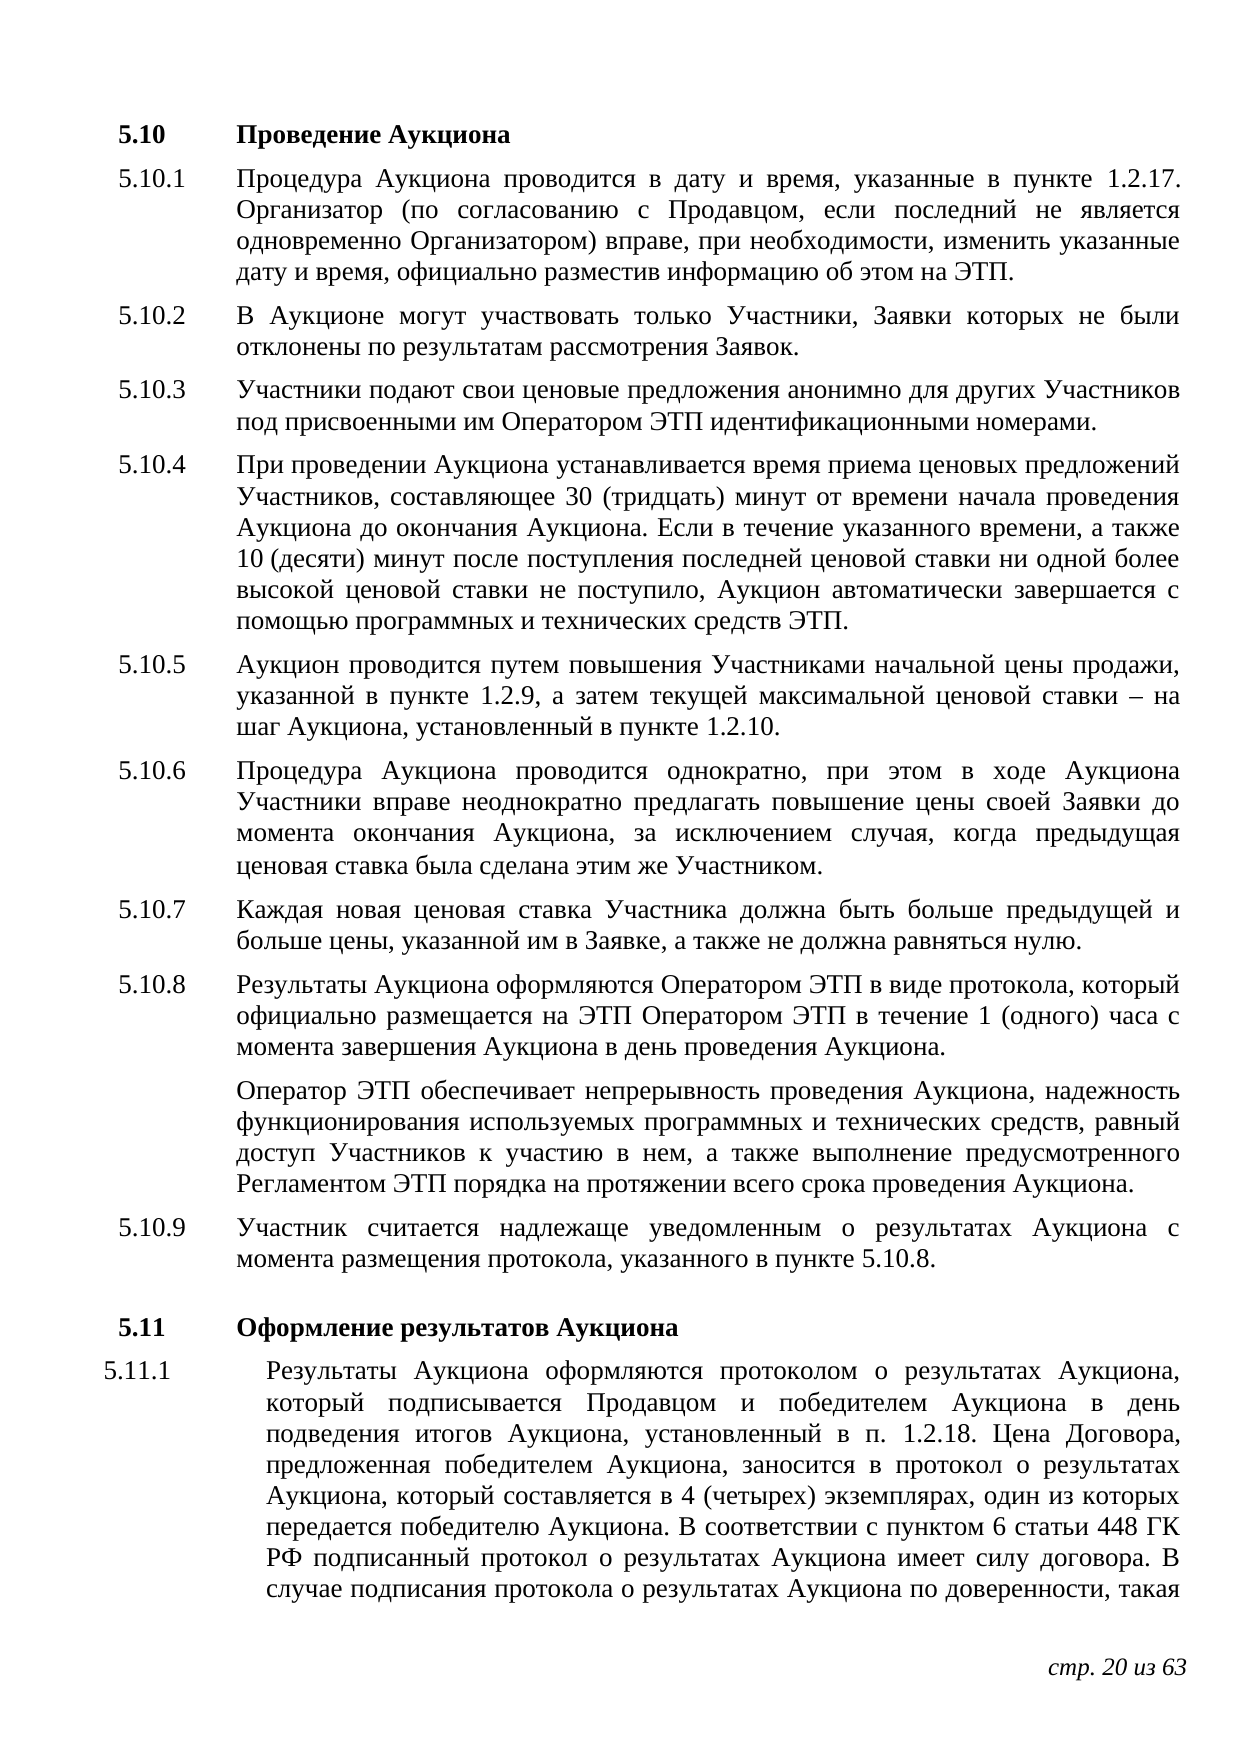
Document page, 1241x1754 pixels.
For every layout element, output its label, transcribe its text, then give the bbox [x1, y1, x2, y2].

text Процедура Аукциона проводится в дату и время, указанные в пункте 1.2.17. Организатор (по согласованию с Продавцом, если последний не является одновременно Организатором) вправе, при необходимости, изменить указанные дату и время, официально разместив информацию об этом на ЭТП. [118, 162, 1181, 286]
subtitle Проведение Аукциона [118, 118, 1181, 149]
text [103, 1354, 1181, 1604]
text Каждая новая ценовая ставка Участника должна быть больше предыдущей и больше цены, указанной им в Заявке, а также не должна равняться нулю. [118, 893, 1181, 956]
text Участники подают свои ценовые предложения анонимно для других Участников под присвоенными им Оператором ЭТП идентификационными номерами. [118, 374, 1181, 436]
text При проведении Аукциона устанавливается время приема ценовых предложений Участников, составляющее 30 (тридцать) минут от времени начала проведения Аукциона до окончания Аукциона. Если в течение указанного времени, а также 10 (десяти) минут после поступления последней ценовой ставки ни одной более высокой ценовой ставки не поступило, Аукцион автоматически завершается с помощью программных и технических средств ЭТП. [118, 448, 1181, 635]
subtitle Оформление результатов Аукциона [118, 1311, 1181, 1342]
text Результаты Аукциона оформляются Оператором ЭТП в виде протокола, который официально размещается на ЭТП Оператором ЭТП в течение 1 (одного) часа с момента завершения Аукциона в день проведения Аукциона. [118, 968, 1181, 1061]
text Аукцион проводится путем повышения Участниками начальной цены продажи, указанной в пункте 1.2.9, а затем текущей максимальной ценовой ставки – на шаг Аукциона, установленный в пункте 1.2.10. [118, 648, 1181, 741]
text Процедура Аукциона проводится однократно, при этом в ходе Аукциона Участники вправе неоднократно предлагать повышение цены своей Заявки до момента окончания Аукциона, за исключением случая, когда предыдущая ценовая ставка была сделана этим же Участником. [118, 754, 1181, 881]
text В Аукционе могут участвовать только Участники, Заявки которых не были отклонены по результатам рассмотрения Заявок. [118, 299, 1181, 361]
text Участник считается надлежаще уведомленным о результатах Аукциона с момента размещения протокола, указанного в пункте 5.10.8. [118, 1211, 1181, 1273]
list Оператор ЭТП обеспечивает непрерывность проведения Аукциона, надежность функционирования используемых программных и технических средств, равный доступ Участников к участию в нем, а также выполнение предусмотренного Регламентом ЭТП порядка на протяжении всего срока проведения Аукциона. [236, 1074, 1181, 1198]
